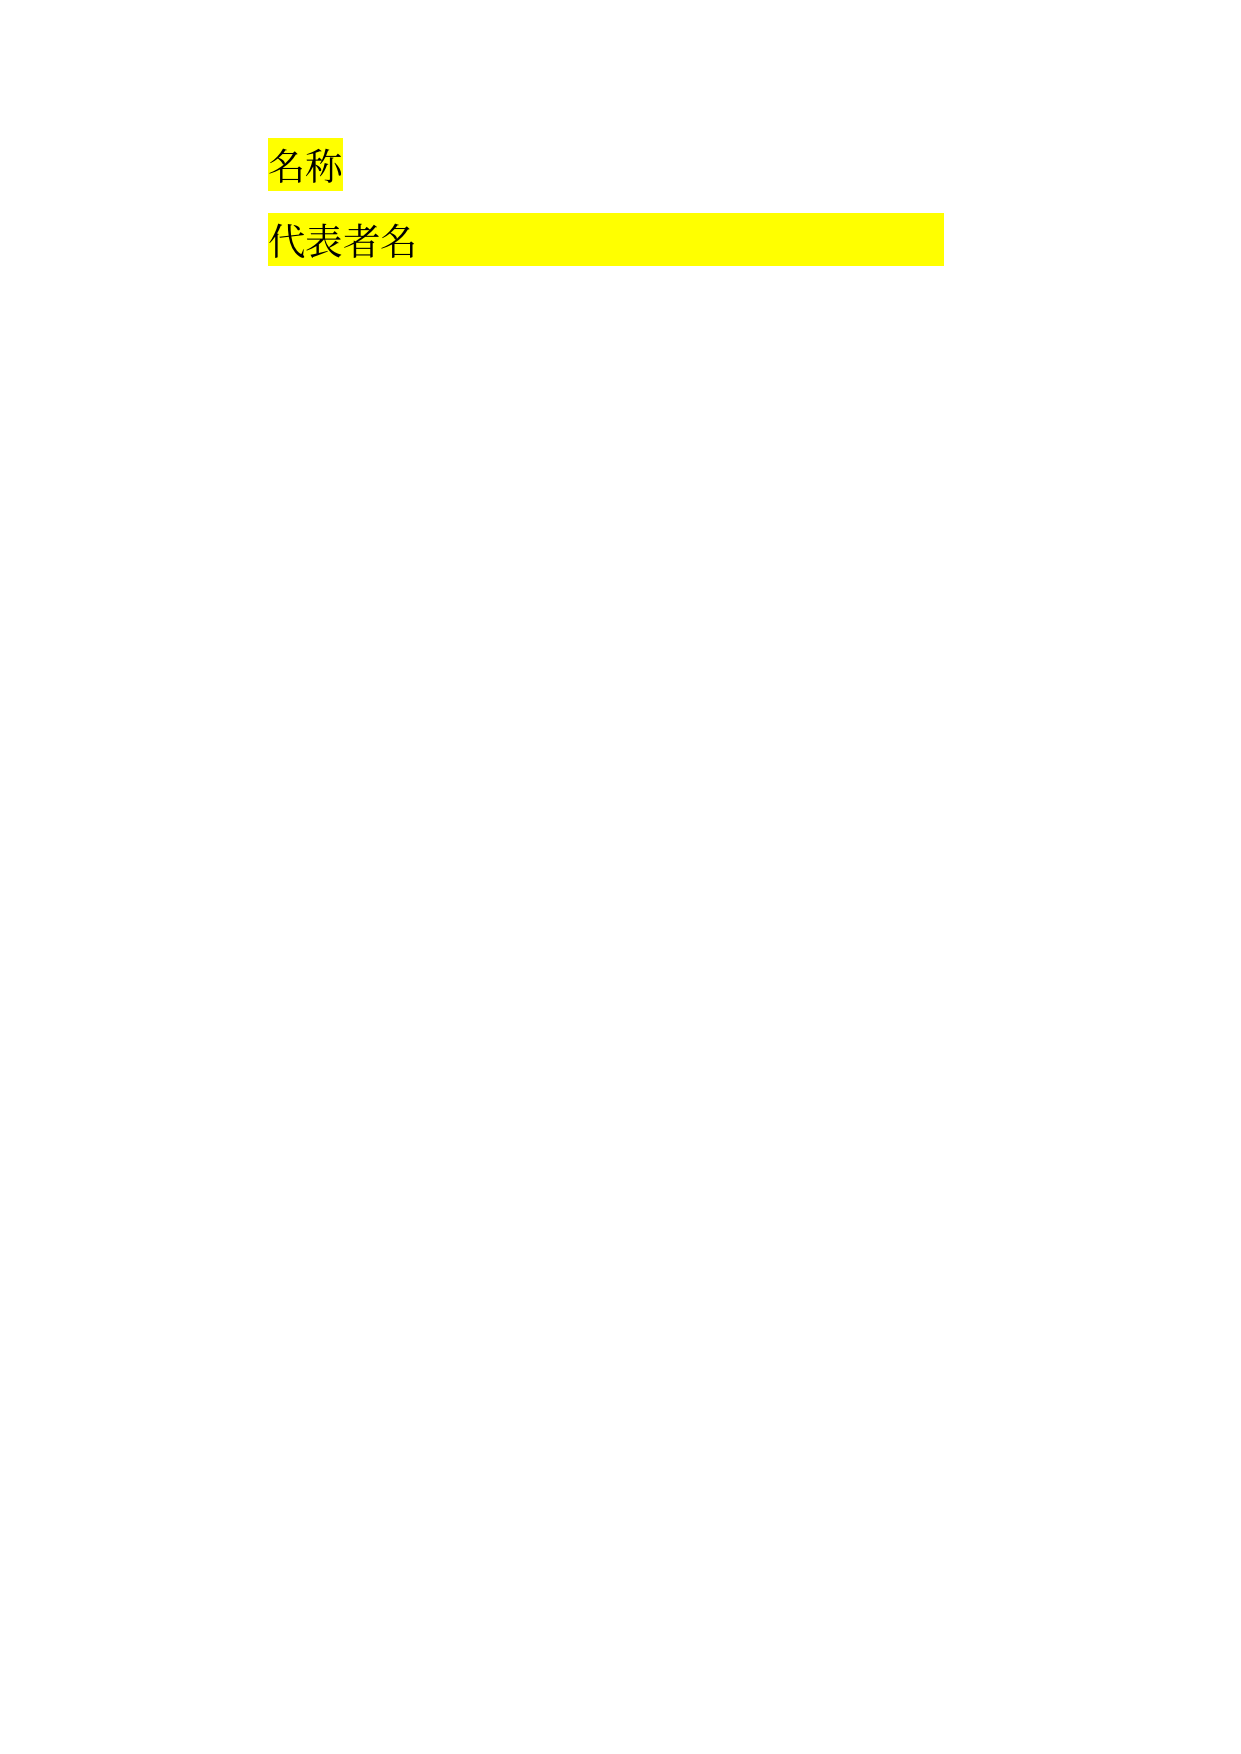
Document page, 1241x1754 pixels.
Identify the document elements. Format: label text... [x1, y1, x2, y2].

text 代表者名 [268, 202, 1090, 277]
text 名称 [268, 127, 1090, 202]
